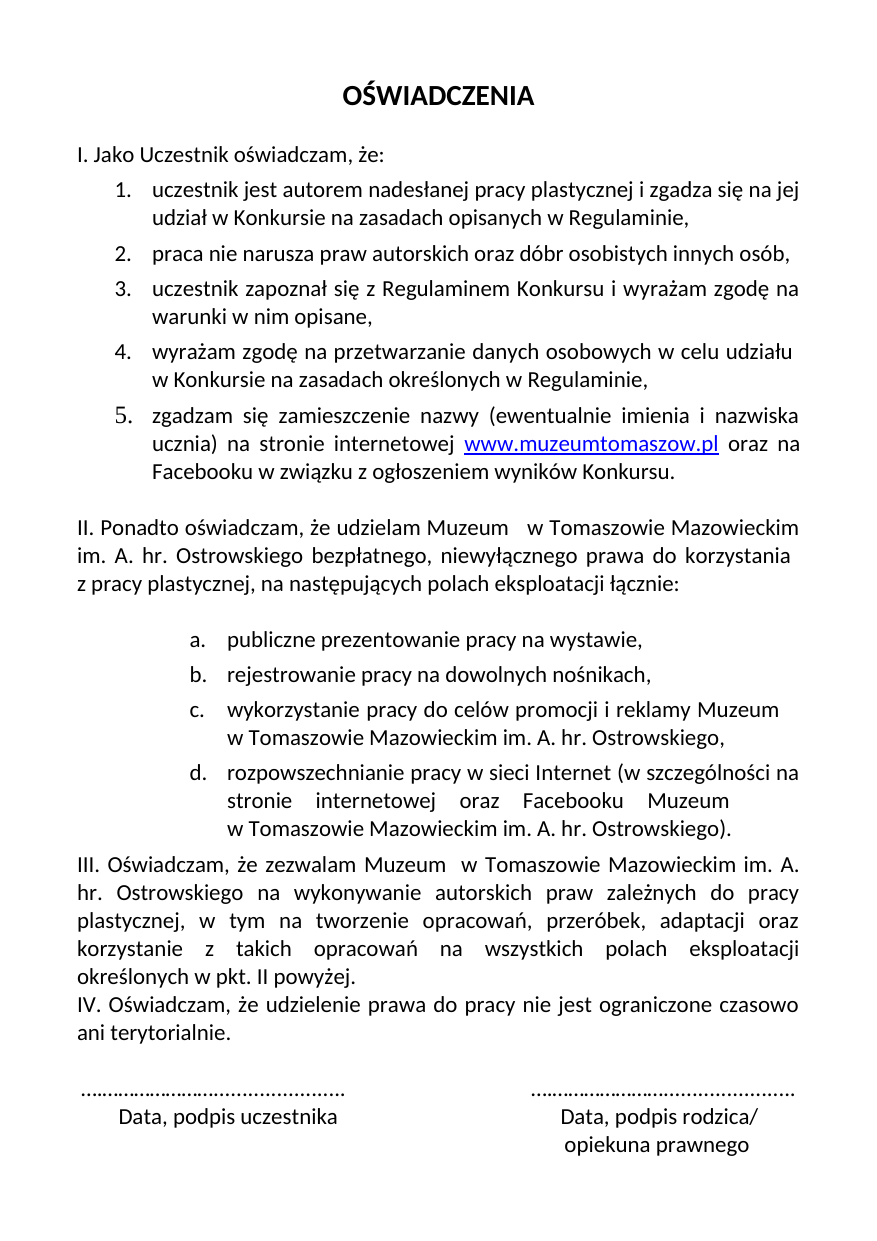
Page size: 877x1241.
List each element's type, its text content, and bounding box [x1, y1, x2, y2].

list wyrażam zgodę na przetwarzanie danych osobowych w celu udziału w Konkursie na zasadach określonych w Regulaminie, [114, 337, 800, 393]
text I. Jako Uczestnik oświadczam, że: [77, 140, 800, 168]
text opiekuna prawnego [452, 1130, 800, 1158]
list wykorzystanie pracy do celów promocji i reklamy Muzeum w Tomaszowie Mazowieckim im. A. hr. Ostrowskiego, [189, 695, 800, 751]
text IV. Oświadczam, że udzielenie prawa do pracy nie jest ograniczone czasowo ani terytorialnie. [77, 990, 800, 1046]
list rozpowszechnianie pracy w sieci Internet (w szczególności na stronie internetowej oraz Facebooku Muzeum w Tomaszowie Mazowieckim im. A. hr. Ostrowskiego). [189, 758, 800, 843]
list publiczne prezentowanie pracy na wystawie, [189, 625, 800, 653]
text II. Ponadto oświadczam, że udzielam Muzeum w Tomaszowie Mazowieckim im. A. hr. Ostrowskiego bezpłatnego, niewyłącznego prawa do korzystania z pracy plastycznej, na następujących polach eksploatacji łącznie: [77, 513, 800, 597]
list uczestnik zapoznał się z Regulaminem Konkursu i wyrażam zgodę na warunki w nim opisane, [114, 274, 800, 330]
list zgadzam się zamieszczenie nazwy (ewentualnie imienia i nazwiska ucznia) na stronie internetowej www.muzeumtomaszow.pl oraz na Facebooku w związku z ogłoszeniem wyników Konkursu. [114, 400, 800, 485]
text Data, podpis uczestnika Data, podpis rodzica/ [77, 1102, 800, 1130]
list uczestnik jest autorem nadesłanej pracy plastycznej i zgadza się na jej udział w Konkursie na zasadach opisanych w Regulaminie, [114, 176, 800, 232]
list rejestrowanie pracy na dowolnych nośnikach, [189, 660, 800, 688]
text III. Oświadczam, że zezwalam Muzeum w Tomaszowie Mazowieckim im. A. hr. Ostrowskiego na wykonywanie autorskich praw zależnych do pracy plastycznej, w tym na tworzenie opracowań, przeróbek, adaptacji oraz korzystanie z takich opracowań na wszystkich polach eksploatacji określonych w pkt. II powyżej. [77, 850, 800, 990]
list praca nie narusza praw autorskich oraz dóbr osobistych innych osób, [114, 239, 800, 267]
text ….…………………....................... ….…………………....................... [77, 1074, 800, 1102]
text OŚWIADCZENIA [77, 77, 800, 112]
